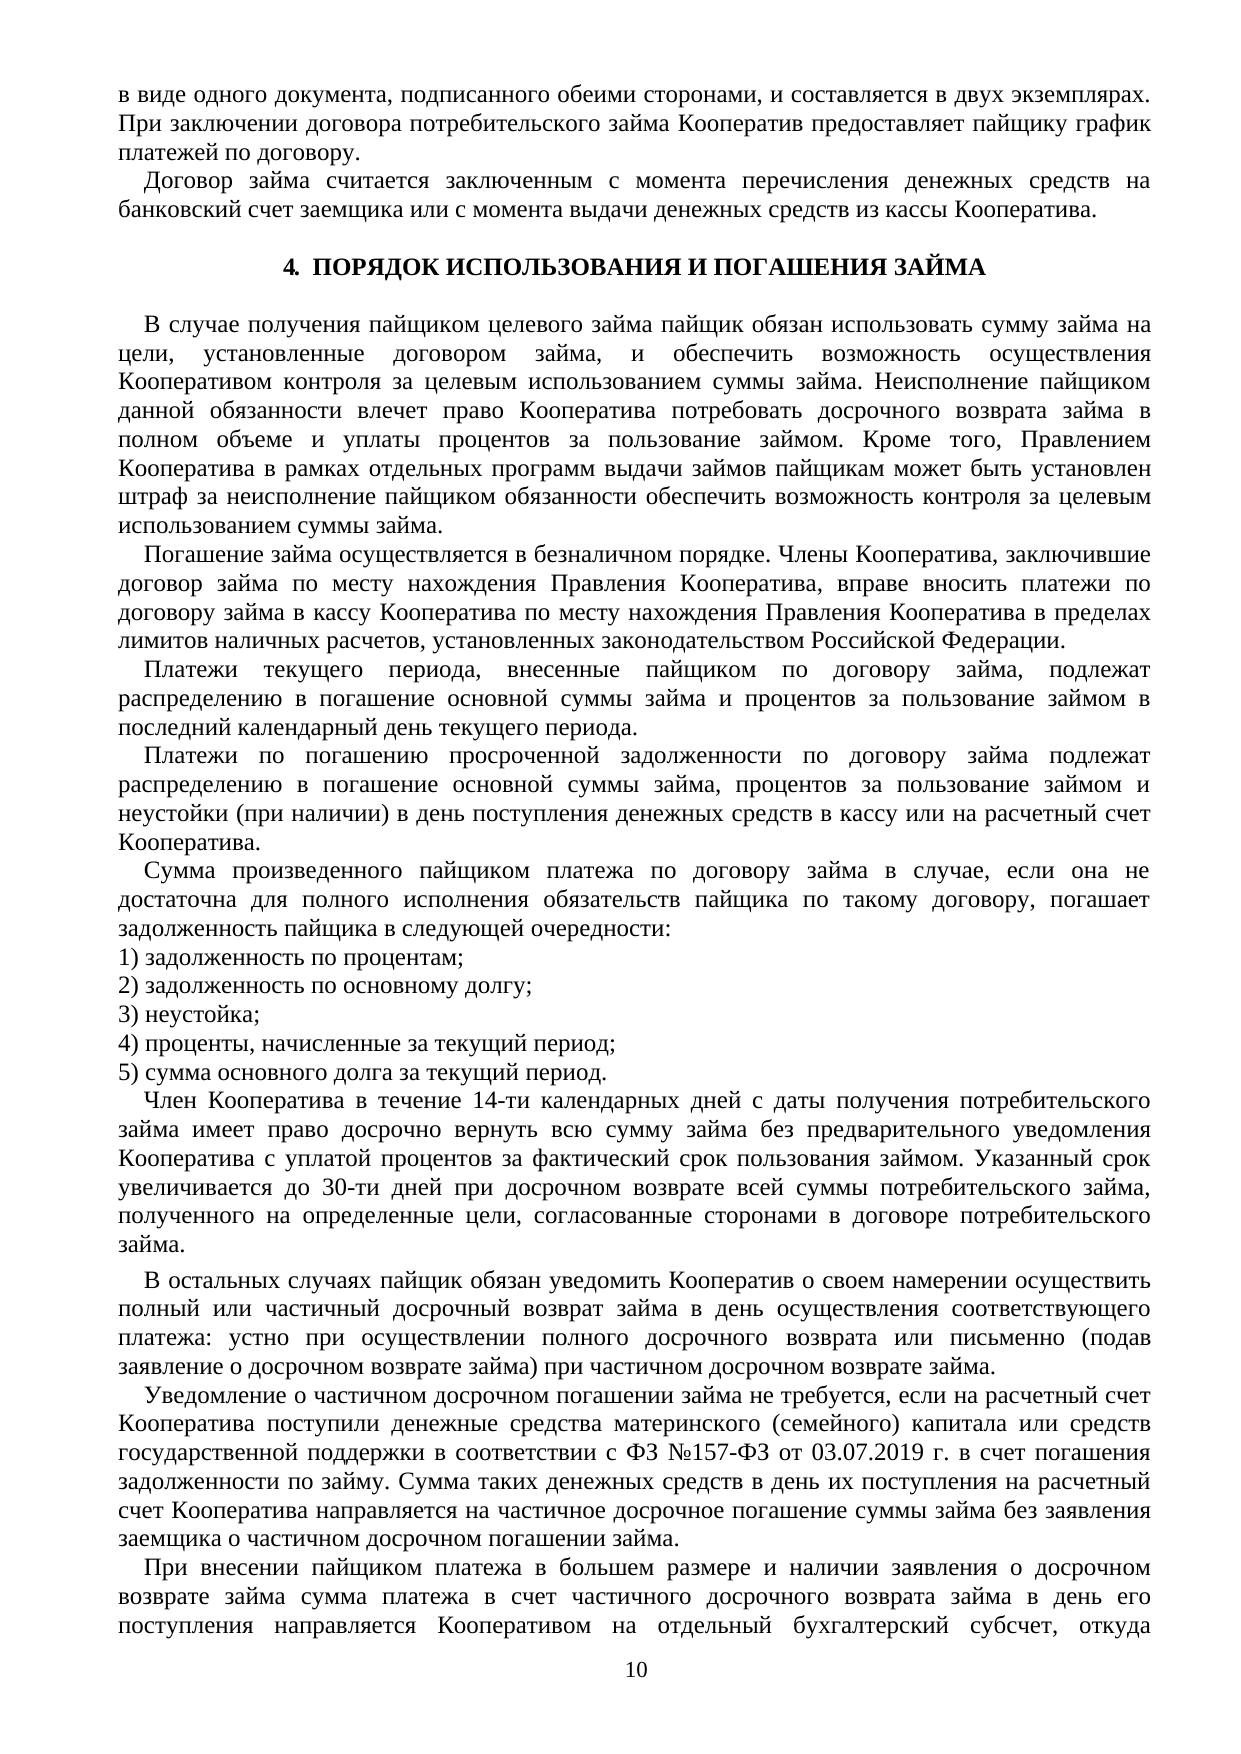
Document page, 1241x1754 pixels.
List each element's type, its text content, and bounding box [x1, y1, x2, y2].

list Член Кооператива в течение 14-ти календарных дней с даты получения потребительского займа имеет право досрочно вернуть всю сумму займа без предварительного уведомления Кооператива с уплатой процентов за фактический срок пользования займом. Указанный срок увеличивается до 30-ти дней при досрочном возврате всей суммы потребительского займа, полученного на определенные цели, согласованные сторонами в договоре потребительского займа. [118, 1085, 1152, 1258]
list проценты, начисленные за текущий период; [118, 1028, 1163, 1057]
list Погашение займа осуществляется в безналичном порядке. Члены Кооператива, заключившие договор займа по месту нахождения Правления Кооператива, вправе вносить платежи по договору займа в кассу Кооператива по месту нахождения Правления Кооператива в пределах лимитов наличных расчетов, установленных законодательством Российской Федерации. [118, 539, 1152, 654]
list неустойка; [118, 999, 1163, 1028]
list Договор займа считается заключенным с момента перечисления денежных средств на банковский счет заемщика или с момента выдачи денежных средств из кассы Кооператива. [118, 165, 1152, 223]
list Уведомление о частичном досрочном погашении займа не требуется, если на расчетный счет Кооператива поступили денежные средства материнского (семейного) капитала или средств государственной поддержки в соответствии с ФЗ №157-ФЗ от 03.07.2019 г. в счет погашения задолженности по займу. Сумма таких денежных средств в день их поступления на расчетный счет Кооператива направляется на частичное досрочное погашение суммы займа без заявления заемщика о частичном досрочном погашении займа. [118, 1380, 1152, 1552]
list задолженность по основному долгу; [118, 970, 1163, 999]
list В случае получения пайщиком целевого займа пайщик обязан использовать сумму займа на цели, установленные договором займа, и обеспечить возможность осуществления Кооперативом контроля за целевым использованием суммы займа. Неисполнение пайщиком данной обязанности влечет право Кооператива потребовать досрочного возврата займа в полном объеме и уплаты процентов за пользование займом. Кроме того, Правлением Кооператива в рамках отдельных программ выдачи займов пайщикам может быть установлен штраф за неисполнение пайщиком обязанности обеспечить возможность контроля за целевым использованием суммы займа. [118, 309, 1152, 539]
list Платежи по погашению просроченной задолженности по договору займа подлежат распределению в погашение основной суммы займа, процентов за пользование займом и неустойки (при наличии) в день поступления денежных средств в кассу или на расчетный счет Кооператива. [118, 740, 1152, 855]
list В остальных случаях пайщик обязан уведомить Кооператив о своем намерении осуществить полный или частичный досрочный возврат займа в день осуществления соответствующего платежа: устно при осуществлении полного досрочного возврата или письменно (подав заявление о досрочном возврате займа) при частичном досрочном возврате займа. [118, 1265, 1152, 1380]
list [118, 1552, 1152, 1638]
list Платежи текущего периода, внесенные пайщиком по договору займа, подлежат распределению в погашение основной суммы займа и процентов за пользование займом в последний календарный день текущего периода. [118, 654, 1152, 740]
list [118, 79, 1152, 165]
list задолженность по процентам; [118, 942, 1163, 970]
subtitle ПОРЯДОК ИСПОЛЬЗОВАНИЯ И ПОГАШЕНИЯ ЗАЙМА [283, 252, 1163, 281]
list сумма основного долга за текущий период. [118, 1057, 1163, 1085]
list Сумма произведенного пайщиком платежа по договору займа в случае, если она не достаточна для полного исполнения обязательств пайщика по такому договору, погашает задолженность пайщика в следующей очередности: [118, 855, 1151, 942]
